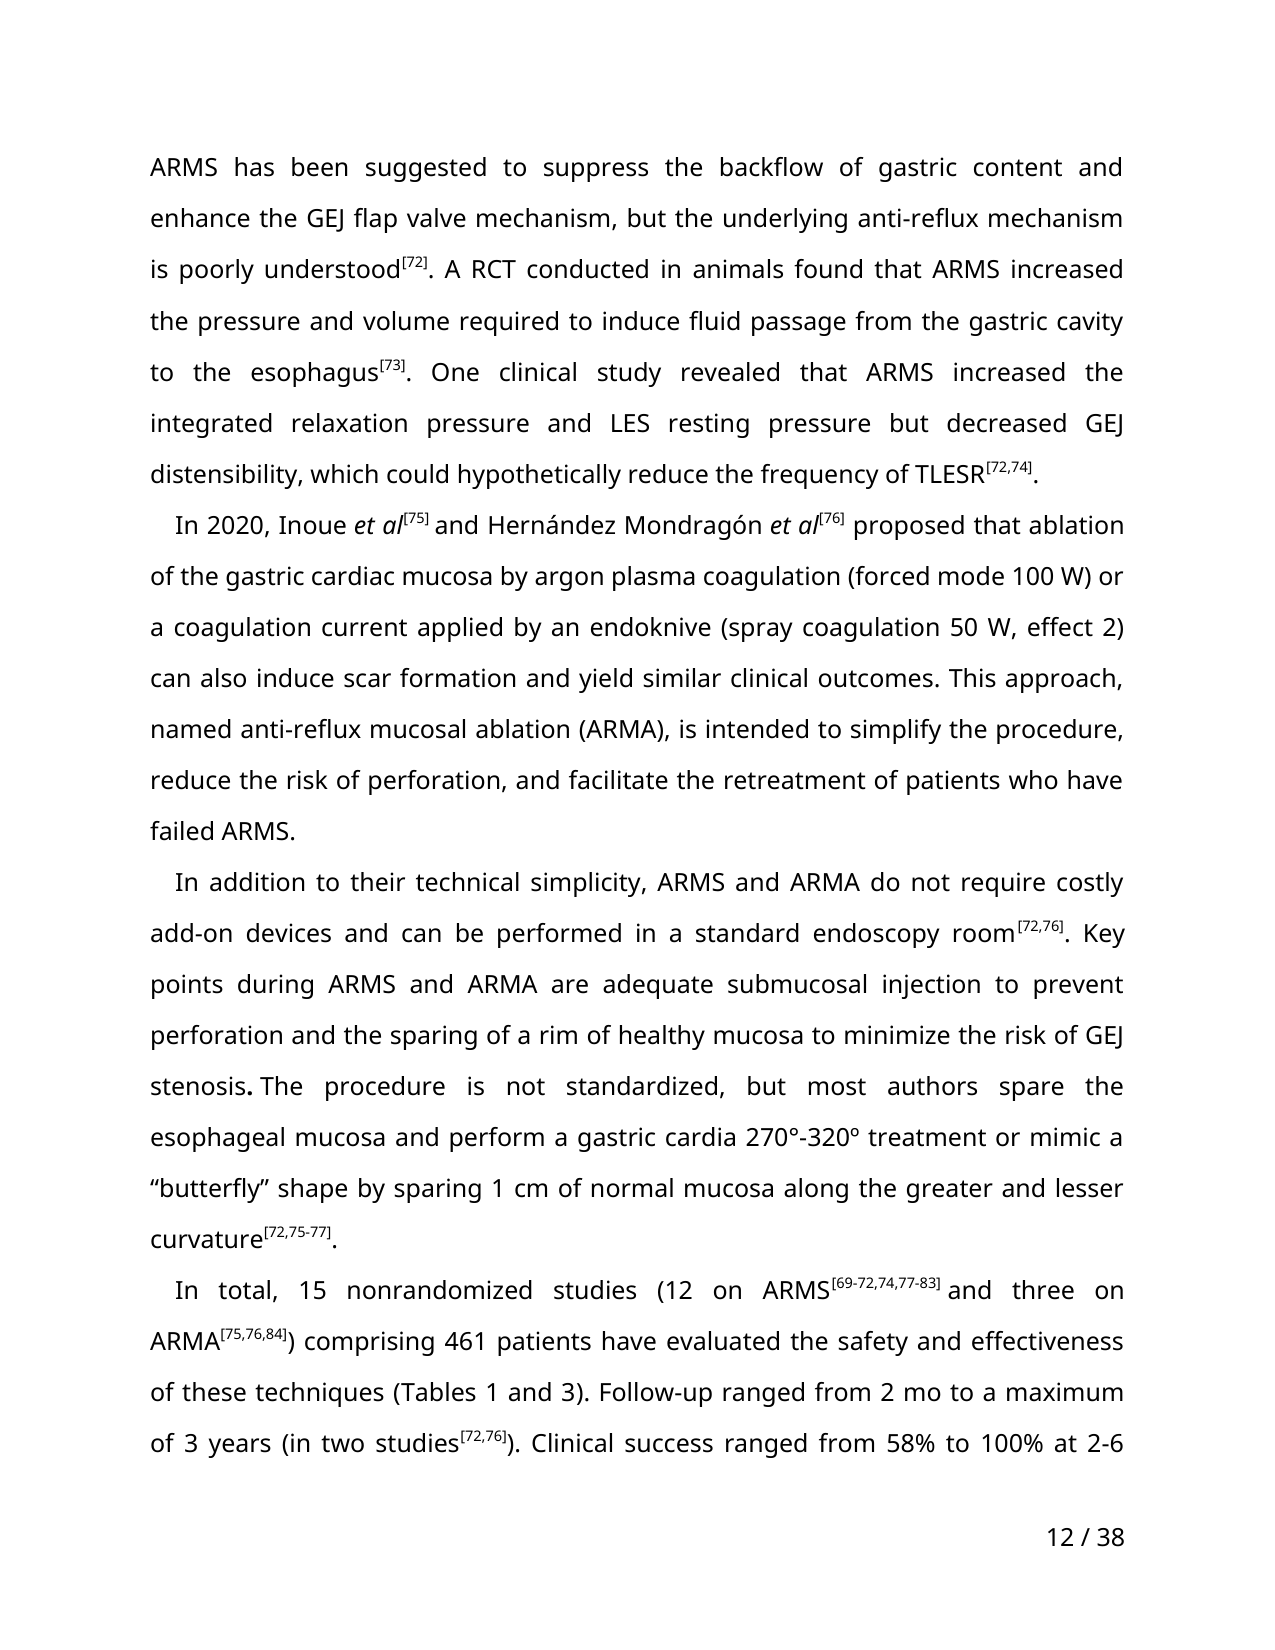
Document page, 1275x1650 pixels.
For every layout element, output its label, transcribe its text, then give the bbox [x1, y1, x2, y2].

text In addition to their technical simplicity, ARMS and ARMA do not require costly add-on devices and can be performed in a standard endoscopy room[72,76]. Key points during ARMS and ARMA are adequate submucosal injection to prevent perforation and the sparing of a rim of healthy mucosa to minimize the risk of GEJ stenosis. The procedure is not standardized, but most authors spare the esophageal mucosa and perform a gastric cardia 270°-320º treatment or mimic a “butterfly” shape by sparing 1 cm of normal mucosa along the greater and lesser curvature[72,75-77]. [150, 864, 1125, 1256]
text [150, 1273, 1125, 1460]
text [150, 150, 1125, 490]
text In 2020, Inoue et al[75] and Hernández Mondragón et al[76] proposed that ablation of the gastric cardiac mucosa by argon plasma coagulation (forced mode 100 W) or a coagulation current applied by an endoknive (spray coagulation 50 W, effect 2) can also induce scar formation and yield similar clinical outcomes. This approach, named anti-reflux mucosal ablation (ARMA), is intended to simplify the procedure, reduce the risk of perforation, and facilitate the retreatment of patients who have failed ARMS. [150, 507, 1125, 848]
